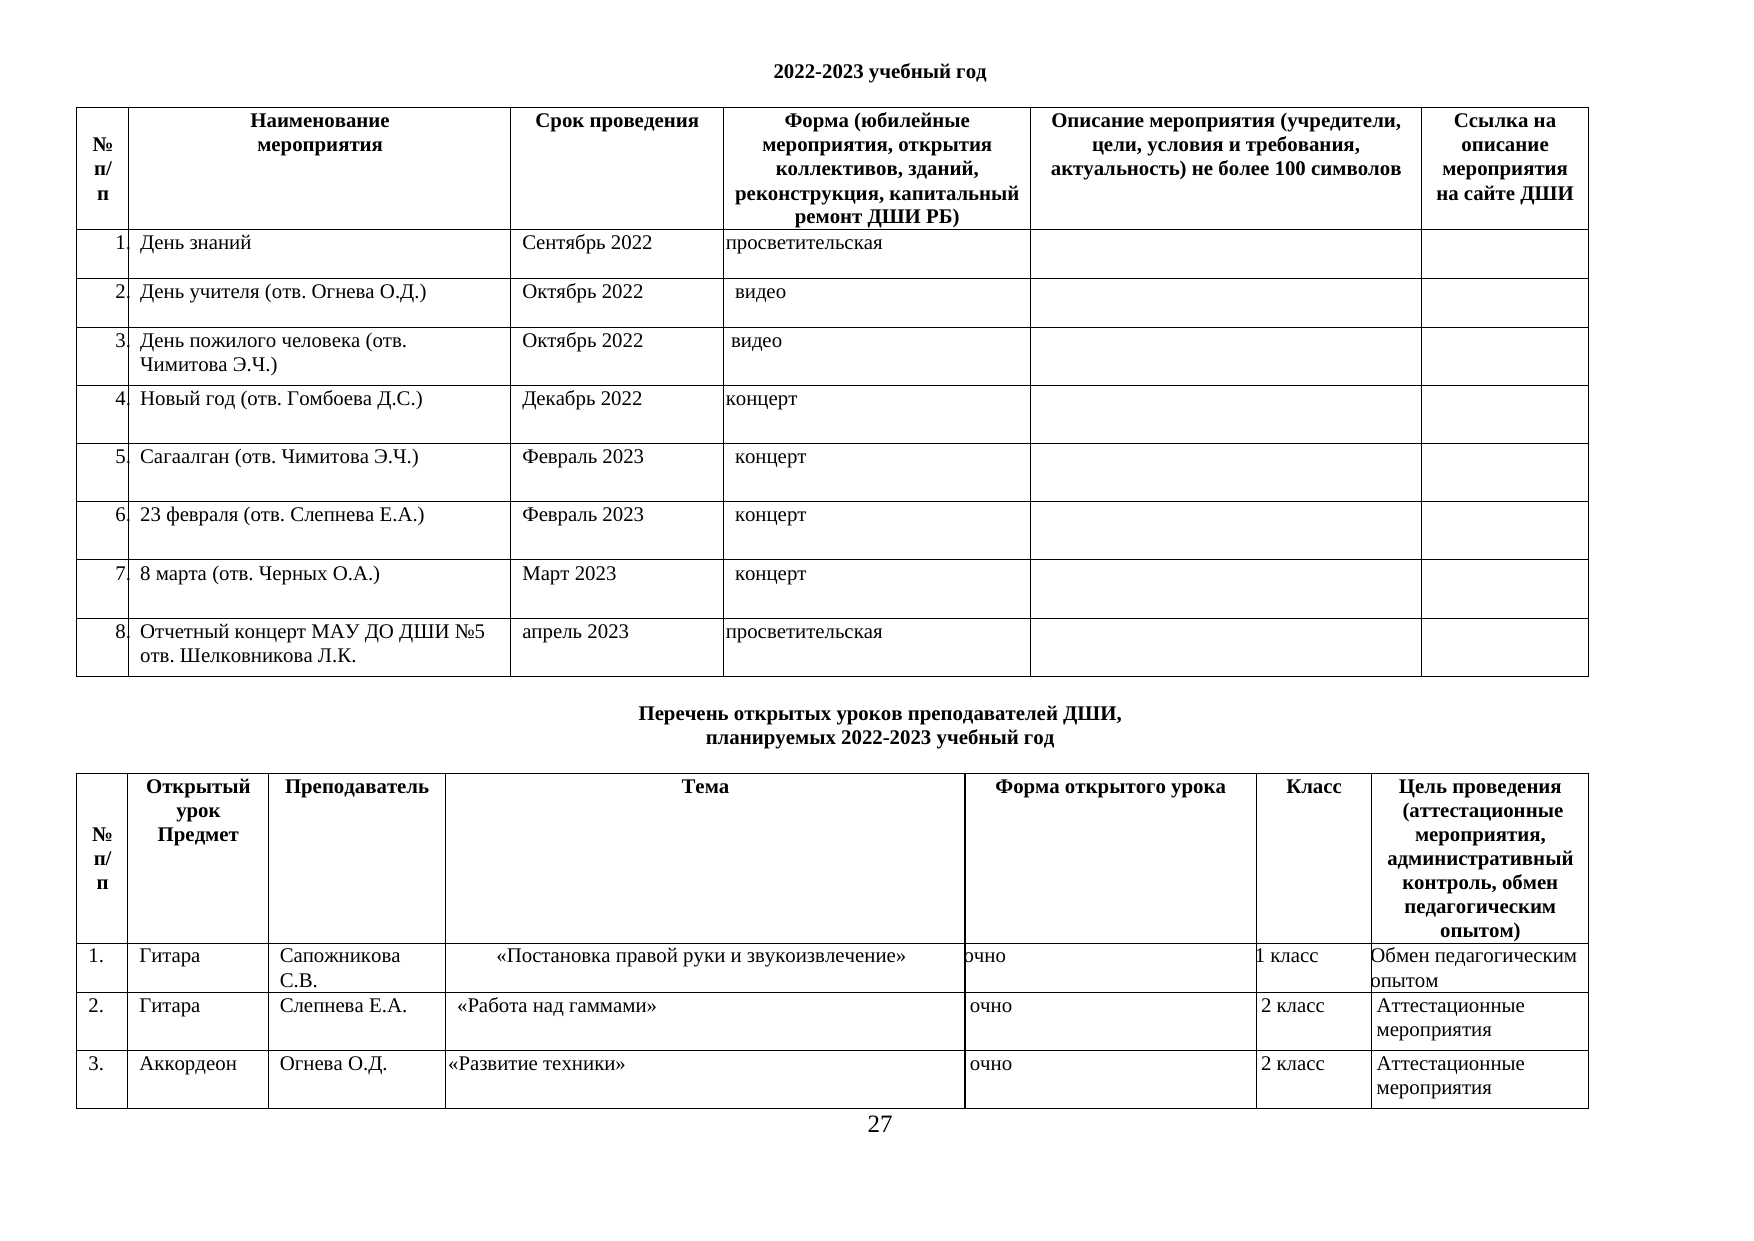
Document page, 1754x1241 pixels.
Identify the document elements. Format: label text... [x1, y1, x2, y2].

table_cell [1031, 502, 1421, 559]
table_cell очно [966, 993, 1256, 1050]
table_cell [77, 230, 128, 278]
table_cell 8 марта (отв. Черных О.А.) [129, 560, 510, 617]
table_cell просветительская [724, 619, 1030, 676]
table_cell [1031, 444, 1421, 501]
table_cell [1422, 328, 1588, 385]
table_cell [1031, 279, 1421, 327]
table_cell Сапожникова С.В. [269, 944, 445, 992]
table_cell Отчетный концерт МАУ ДО ДШИ №5 отв. Шелковникова Л.К. [129, 619, 510, 676]
table_cell Октябрь 2022 [511, 328, 723, 385]
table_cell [1372, 1051, 1588, 1108]
table_header Наименование мероприятия [129, 108, 510, 228]
table_cell Февраль 2023 [511, 444, 723, 501]
table_header Срок проведения [511, 108, 723, 228]
table_cell [1031, 328, 1421, 385]
table_header Класс [1257, 774, 1371, 942]
table_header № п/п [77, 108, 128, 228]
table_cell Аттестационные мероприятия [1372, 993, 1588, 1050]
table_cell Обмен педагогическим опытом [1372, 944, 1588, 992]
text 2022-2023 учебный год [124, 59, 1636, 83]
table_cell [77, 993, 127, 1050]
table_cell [1422, 279, 1588, 327]
text Перечень открытых уроков преподавателей ДШИ, [124, 701, 1636, 725]
table_cell [77, 328, 128, 385]
table_cell [1031, 619, 1421, 676]
table_cell Октябрь 2022 [511, 279, 723, 327]
table_cell «Постановка правой руки и звукоизвлечение» [446, 944, 964, 992]
table_header Преподаватель [269, 774, 445, 942]
table_cell Сагаалган (отв. Чимитова Э.Ч.) [129, 444, 510, 501]
table_cell очно [966, 1051, 1256, 1108]
table_header Описание мероприятия (учредители, цели, условия и требования, актуальность) не более 100 символов [1031, 108, 1421, 228]
table_cell Огнева О.Д. [269, 1051, 445, 1108]
table_cell 2 класс [1257, 1051, 1371, 1108]
table_cell [1031, 560, 1421, 617]
table_cell [1422, 560, 1588, 617]
table_header № п/п [77, 774, 127, 942]
table_cell видео [724, 279, 1030, 327]
table_header Открытый урок Предмет [128, 774, 268, 942]
table_cell 2 класс [1257, 993, 1371, 1050]
table_cell День учителя (отв. Огнева О.Д.) [129, 279, 510, 327]
table_cell апрель 2023 [511, 619, 723, 676]
table_header Ссылка на описание мероприятия на сайте ДШИ [1422, 108, 1588, 228]
table_cell [1422, 230, 1588, 278]
table_cell [77, 444, 128, 501]
table_header Тема [446, 774, 964, 942]
table_cell 23 февраля (отв. Слепнева Е.А.) [129, 502, 510, 559]
table_cell Гитара [128, 944, 268, 992]
table_cell День знаний [129, 230, 510, 278]
table_header Форма (юбилейные мероприятия, открытия коллективов, зданий, реконструкция, капитальный ремонт ДШИ РБ) [724, 108, 1030, 228]
table_cell [77, 279, 128, 327]
table_cell «Работа над гаммами» [446, 993, 964, 1050]
table_cell концерт [724, 502, 1030, 559]
table_cell Декабрь 2022 [511, 386, 723, 443]
table_cell [77, 386, 128, 443]
text планируемых 2022-2023 учебный год [124, 725, 1636, 749]
table_cell [77, 1051, 127, 1108]
table_cell концерт [724, 560, 1030, 617]
table_cell [77, 619, 128, 676]
table_cell [1422, 386, 1588, 443]
table_cell [1422, 619, 1588, 676]
table_cell [1031, 230, 1421, 278]
table_cell очно [966, 944, 1256, 992]
table_cell Аккордеон [128, 1051, 268, 1108]
table_cell [1422, 502, 1588, 559]
table_cell Февраль 2023 [511, 502, 723, 559]
table_cell Гитара [128, 993, 268, 1050]
table_cell Сентябрь 2022 [511, 230, 723, 278]
table_cell концерт [724, 444, 1030, 501]
table_cell Слепнева Е.А. [269, 993, 445, 1050]
table_cell [1031, 386, 1421, 443]
table_cell видео [724, 328, 1030, 385]
table_cell [77, 944, 127, 992]
table_cell [1422, 444, 1588, 501]
table_cell [77, 502, 128, 559]
table_cell просветительская [724, 230, 1030, 278]
table_header Форма открытого урока [966, 774, 1256, 942]
table_cell 1 класс [1257, 944, 1371, 992]
table_header Цель проведения (аттестационные мероприятия, административный контроль, обмен педагогическим опытом) [1372, 774, 1588, 942]
table_cell Март 2023 [511, 560, 723, 617]
table_cell концерт [724, 386, 1030, 443]
table_cell День пожилого человека (отв. Чимитова Э.Ч.) [129, 328, 510, 385]
table_cell Новый год (отв. Гомбоева Д.С.) [129, 386, 510, 443]
table_cell «Развитие техники» [446, 1051, 964, 1108]
table_cell [77, 560, 128, 617]
